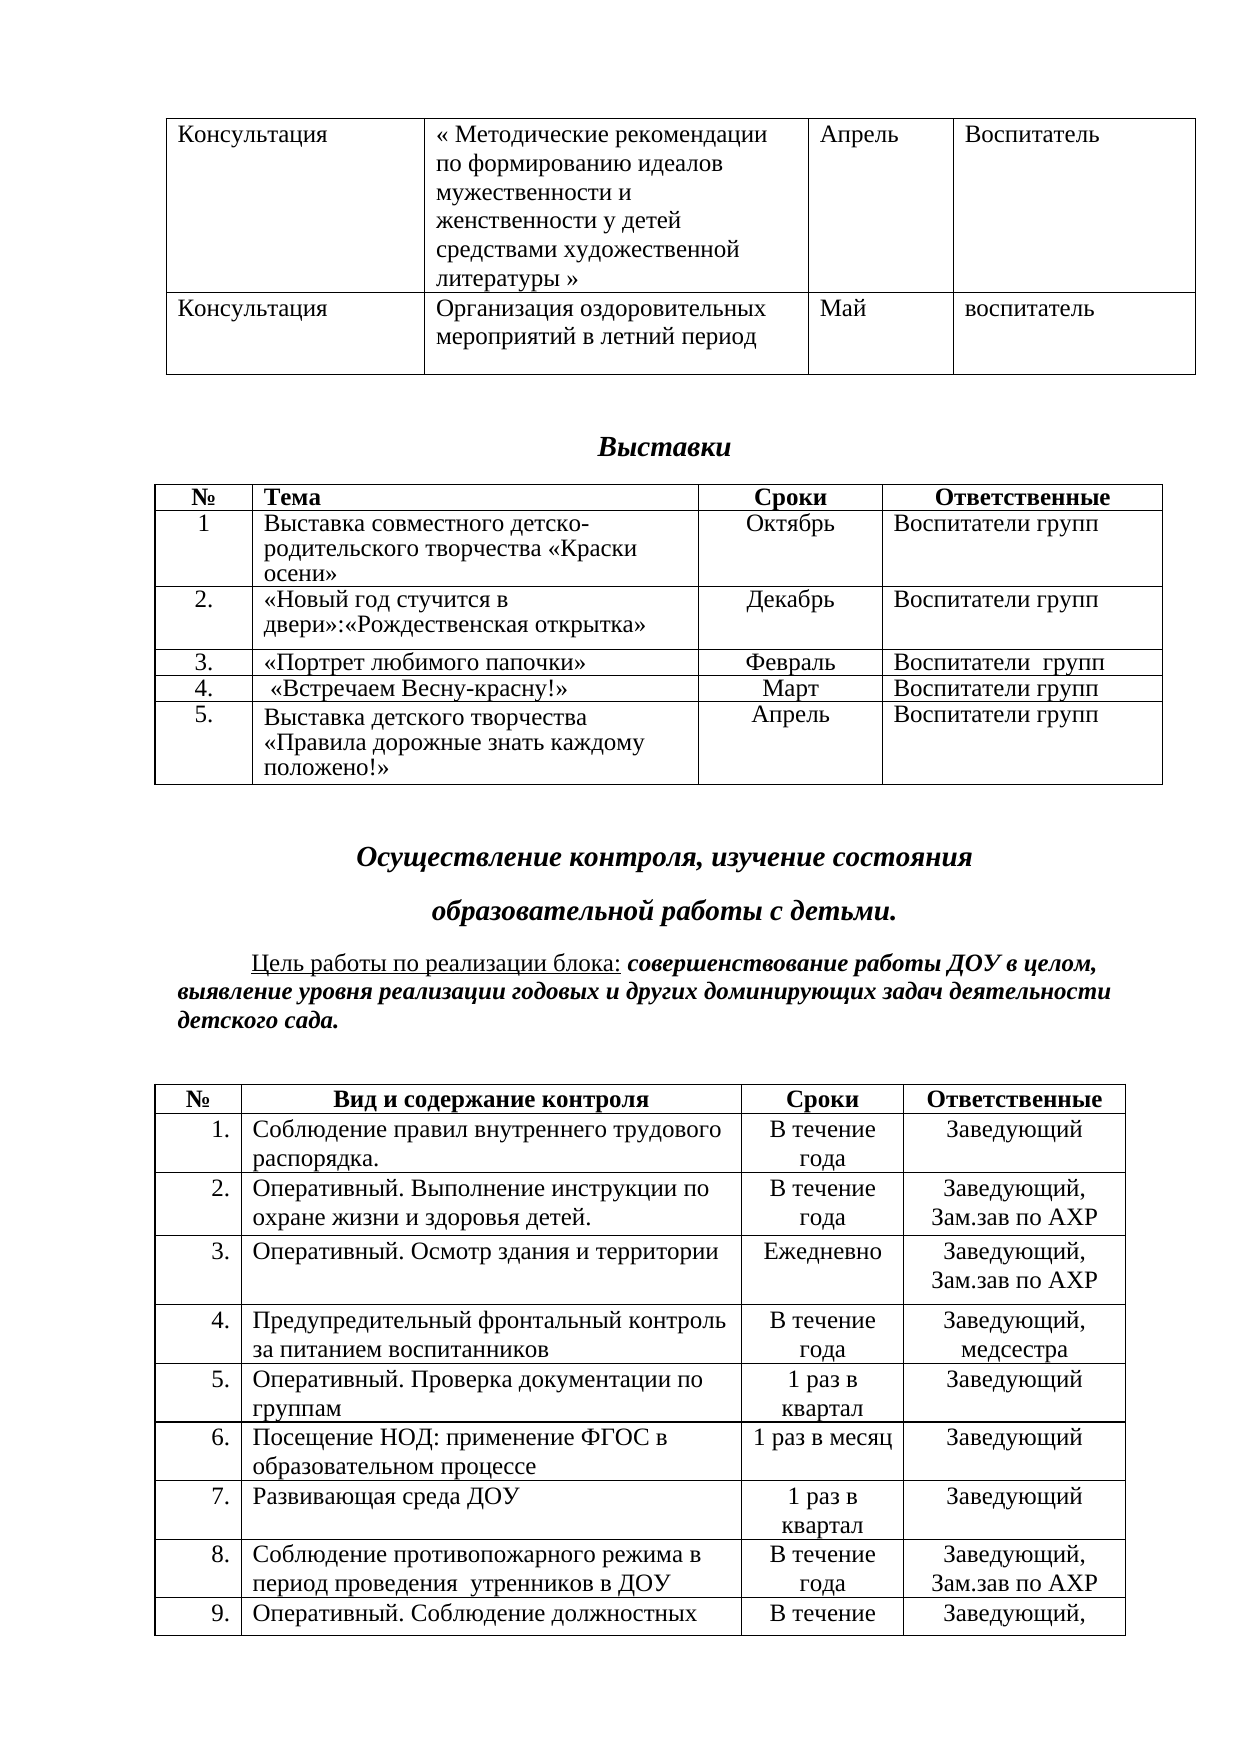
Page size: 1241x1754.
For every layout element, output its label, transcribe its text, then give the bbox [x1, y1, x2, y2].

table_cell Май [809, 293, 953, 374]
table_cell Декабрь [699, 587, 882, 649]
table_cell 2. [156, 1173, 241, 1235]
table_cell 3. [156, 1236, 241, 1304]
table_cell 6. [156, 1423, 241, 1480]
table_cell Оперативный. Проверка документации по группам [242, 1364, 741, 1421]
table_header № [156, 1085, 241, 1113]
table_cell Воспитатели групп [883, 650, 1162, 675]
text Выставки [177, 429, 1152, 463]
table_cell Заведующий [904, 1364, 1125, 1421]
table_cell Консультация [167, 293, 424, 374]
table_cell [242, 1598, 741, 1635]
table_cell Заведующий, Зам.зав по АХР [904, 1540, 1125, 1597]
table_cell Заведующий [904, 1481, 1125, 1538]
table_cell В течение года [742, 1540, 903, 1597]
table_cell Организация оздоровительных мероприятий в летний период [425, 293, 808, 374]
table_cell Оперативный. Выполнение инструкции по охране жизни и здоровья детей. [242, 1173, 741, 1235]
table_cell Октябрь [699, 511, 882, 586]
table_cell Апрель [699, 702, 882, 783]
table_cell 1 раз в месяц [742, 1423, 903, 1480]
table_cell Выставка детского творчества «Правила дорожные знать каждому положено!» [253, 702, 698, 783]
table_cell 7. [156, 1481, 241, 1538]
table_cell 8. [156, 1540, 241, 1597]
table_header Сроки [742, 1085, 903, 1113]
table_cell Февраль [699, 650, 882, 675]
table_cell Воспитатели групп [883, 511, 1162, 586]
table_cell В течение года [742, 1173, 903, 1235]
table_header № [156, 485, 252, 510]
table_cell В течение года [742, 1114, 903, 1172]
table_cell « Методические рекомендации по формированию идеалов мужественности и женственности у детей средствами художественной литературы » [425, 119, 808, 292]
table_cell Соблюдение противопожарного режима в период проведения утренников в ДОУ [242, 1540, 741, 1597]
table_cell Заведующий, медсестра [904, 1305, 1125, 1363]
table_cell 3. [156, 650, 252, 675]
table_cell воспитатель [954, 293, 1195, 374]
table_cell Воспитатель [954, 119, 1195, 292]
table_cell Предупредительный фронтальный контроль за питанием воспитанников [242, 1305, 741, 1363]
table_cell Апрель [809, 119, 953, 292]
table_cell Март [699, 676, 882, 701]
table_cell Посещение НОД: применение ФГОС в образовательном процессе [242, 1423, 741, 1480]
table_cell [904, 1598, 1125, 1635]
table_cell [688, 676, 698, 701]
table_cell Консультация [167, 119, 424, 292]
text образовательной работы с детьми. [177, 893, 1152, 927]
table_cell Заведующий [904, 1114, 1125, 1172]
table_cell 1 раз в квартал [742, 1364, 903, 1421]
table_cell В течение года [742, 1598, 903, 1635]
table_header Ответственные [883, 485, 1162, 510]
table_cell Ежедневно [742, 1236, 903, 1304]
table_cell В течение года [742, 1305, 903, 1363]
table_header Тема [253, 485, 698, 510]
table_cell Развивающая среда ДОУ [242, 1481, 741, 1538]
text Цель работы по реализации блока: совершенствование работы ДОУ в целом, выявление уровня реализации годовых и других доминирующих задач деятельности детского сада. [177, 948, 1152, 1034]
table_header Ответственные [904, 1085, 1125, 1113]
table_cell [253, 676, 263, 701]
table_cell 4. [156, 1305, 241, 1363]
table_cell 5. [156, 702, 252, 783]
table_cell 1. [156, 1114, 241, 1172]
table_cell 4. [156, 676, 252, 701]
table_cell Воспитатели групп [883, 676, 1162, 701]
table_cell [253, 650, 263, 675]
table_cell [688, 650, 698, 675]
table_cell Заведующий [904, 1423, 1125, 1480]
table_cell Оперативный. Осмотр здания и территории [242, 1236, 741, 1304]
table_cell Соблюдение правил внутреннего трудового распорядка. [242, 1114, 741, 1172]
table_cell Заведующий, Зам.зав по АХР [904, 1173, 1125, 1235]
table_cell Заведующий, Зам.зав по АХР [904, 1236, 1125, 1304]
table_cell Выставка совместного детско-родительского творчества «Краски осени» [253, 511, 698, 586]
table_cell 1 [156, 511, 252, 586]
table_cell 2. [156, 587, 252, 649]
table_cell 9. [156, 1598, 241, 1635]
table_header Вид и содержание контроля [242, 1085, 741, 1113]
table_cell Воспитатели групп [883, 702, 1162, 783]
table_cell Воспитатели групп [883, 587, 1162, 649]
text Осуществление контроля, изучение состояния [177, 839, 1152, 872]
table_cell 5. [156, 1364, 241, 1421]
table_cell «Новый год стучится в двери»:«Рождественская открытка» [253, 587, 698, 649]
table_cell 1 раз в квартал [742, 1481, 903, 1538]
table_header Сроки [699, 485, 882, 510]
